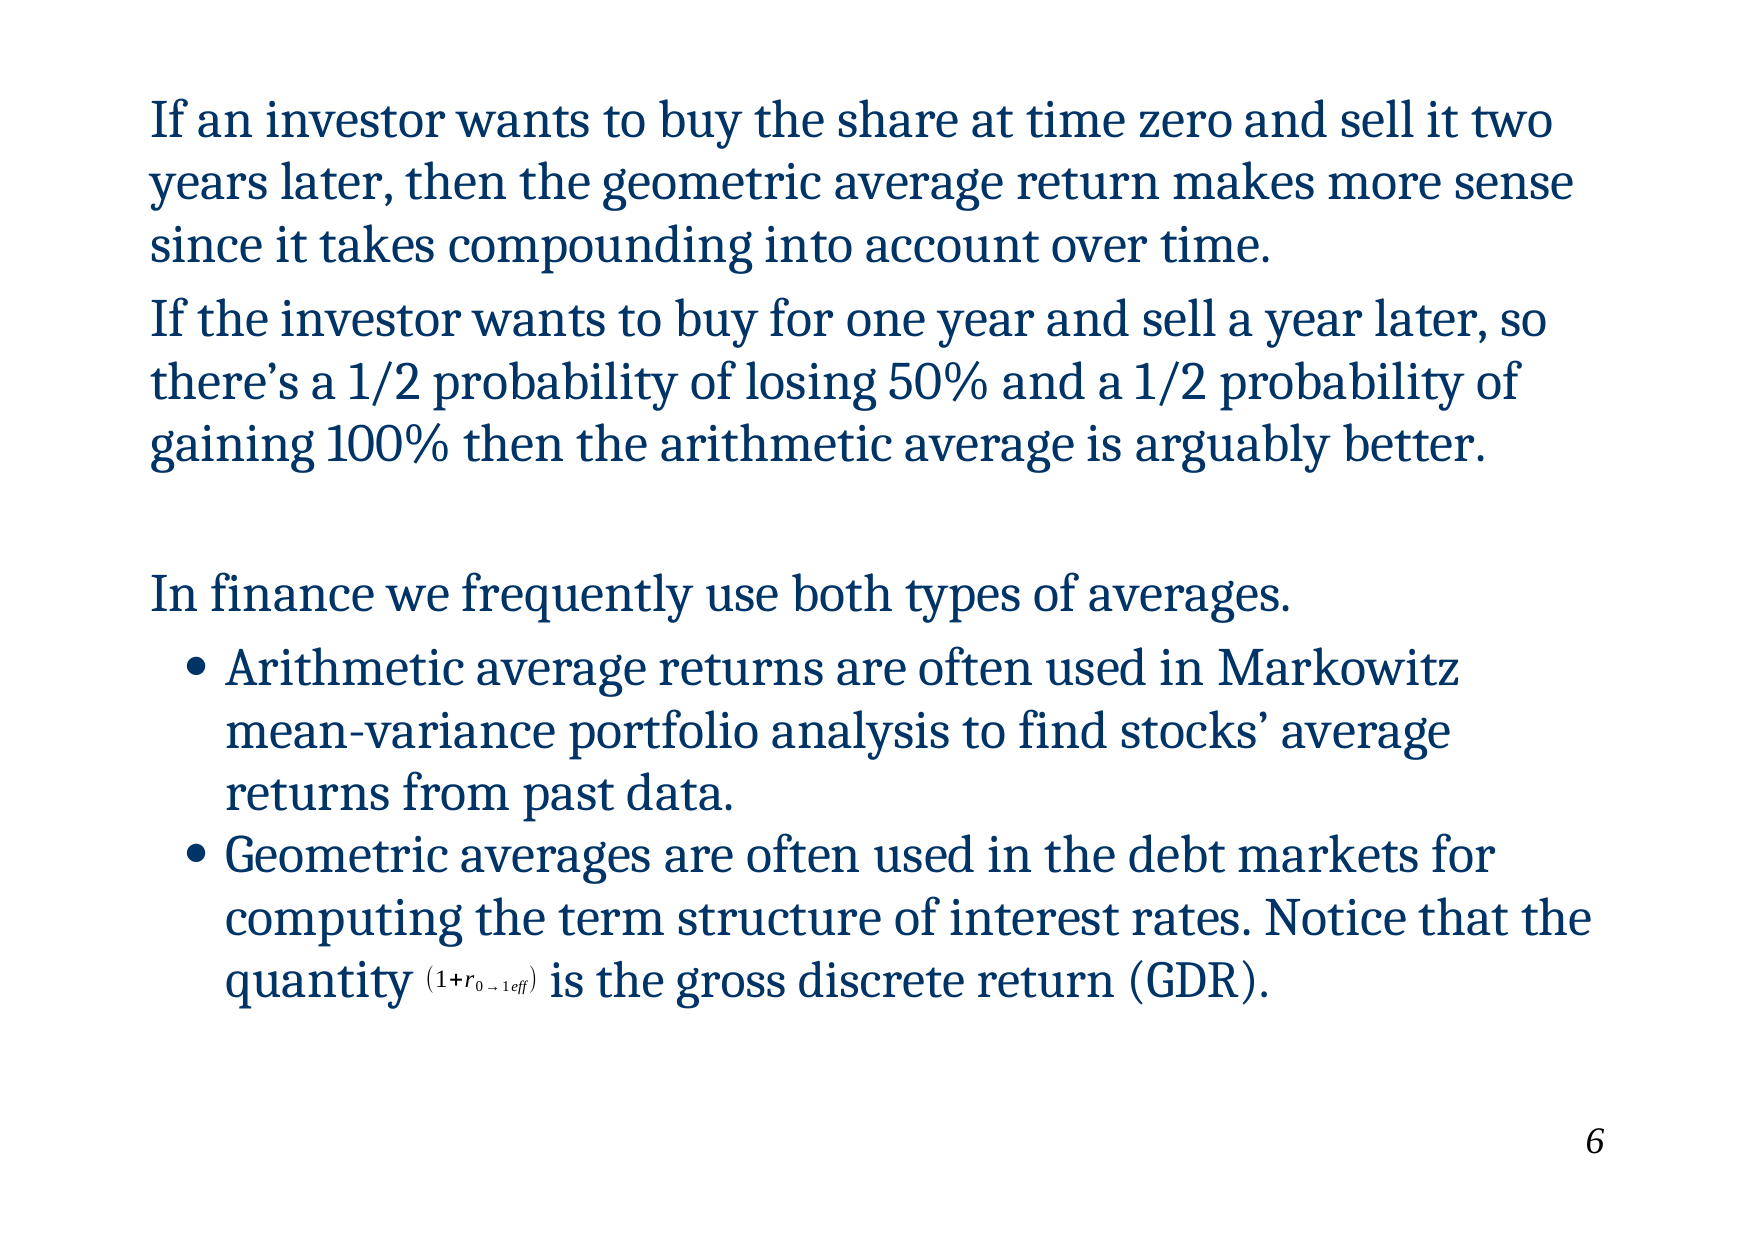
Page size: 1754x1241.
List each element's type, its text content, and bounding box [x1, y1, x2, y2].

list Arithmetic average returns are often used in Markowitz mean-variance portfolio analysis to find stocks’ average returns from past data. [187, 637, 1604, 824]
list Geometric averages are often used in the debt markets for computing the term structure of interest rates. Notice that the quantity is the gross discrete return (GDR). [187, 824, 1604, 1011]
text If the investor wants to buy for one year and sell a year later, so there’s a 1/2 probability of losing 50% and a 1/2 probability of gaining 100% then the arithmetic average is arguably better. [150, 288, 1604, 475]
text If an investor wants to buy the share at time zero and sell it two years later, then the geometric average return makes more sense since it takes compounding into account over time. [150, 89, 1604, 276]
text In finance we frequently use both types of averages. [150, 562, 1604, 624]
